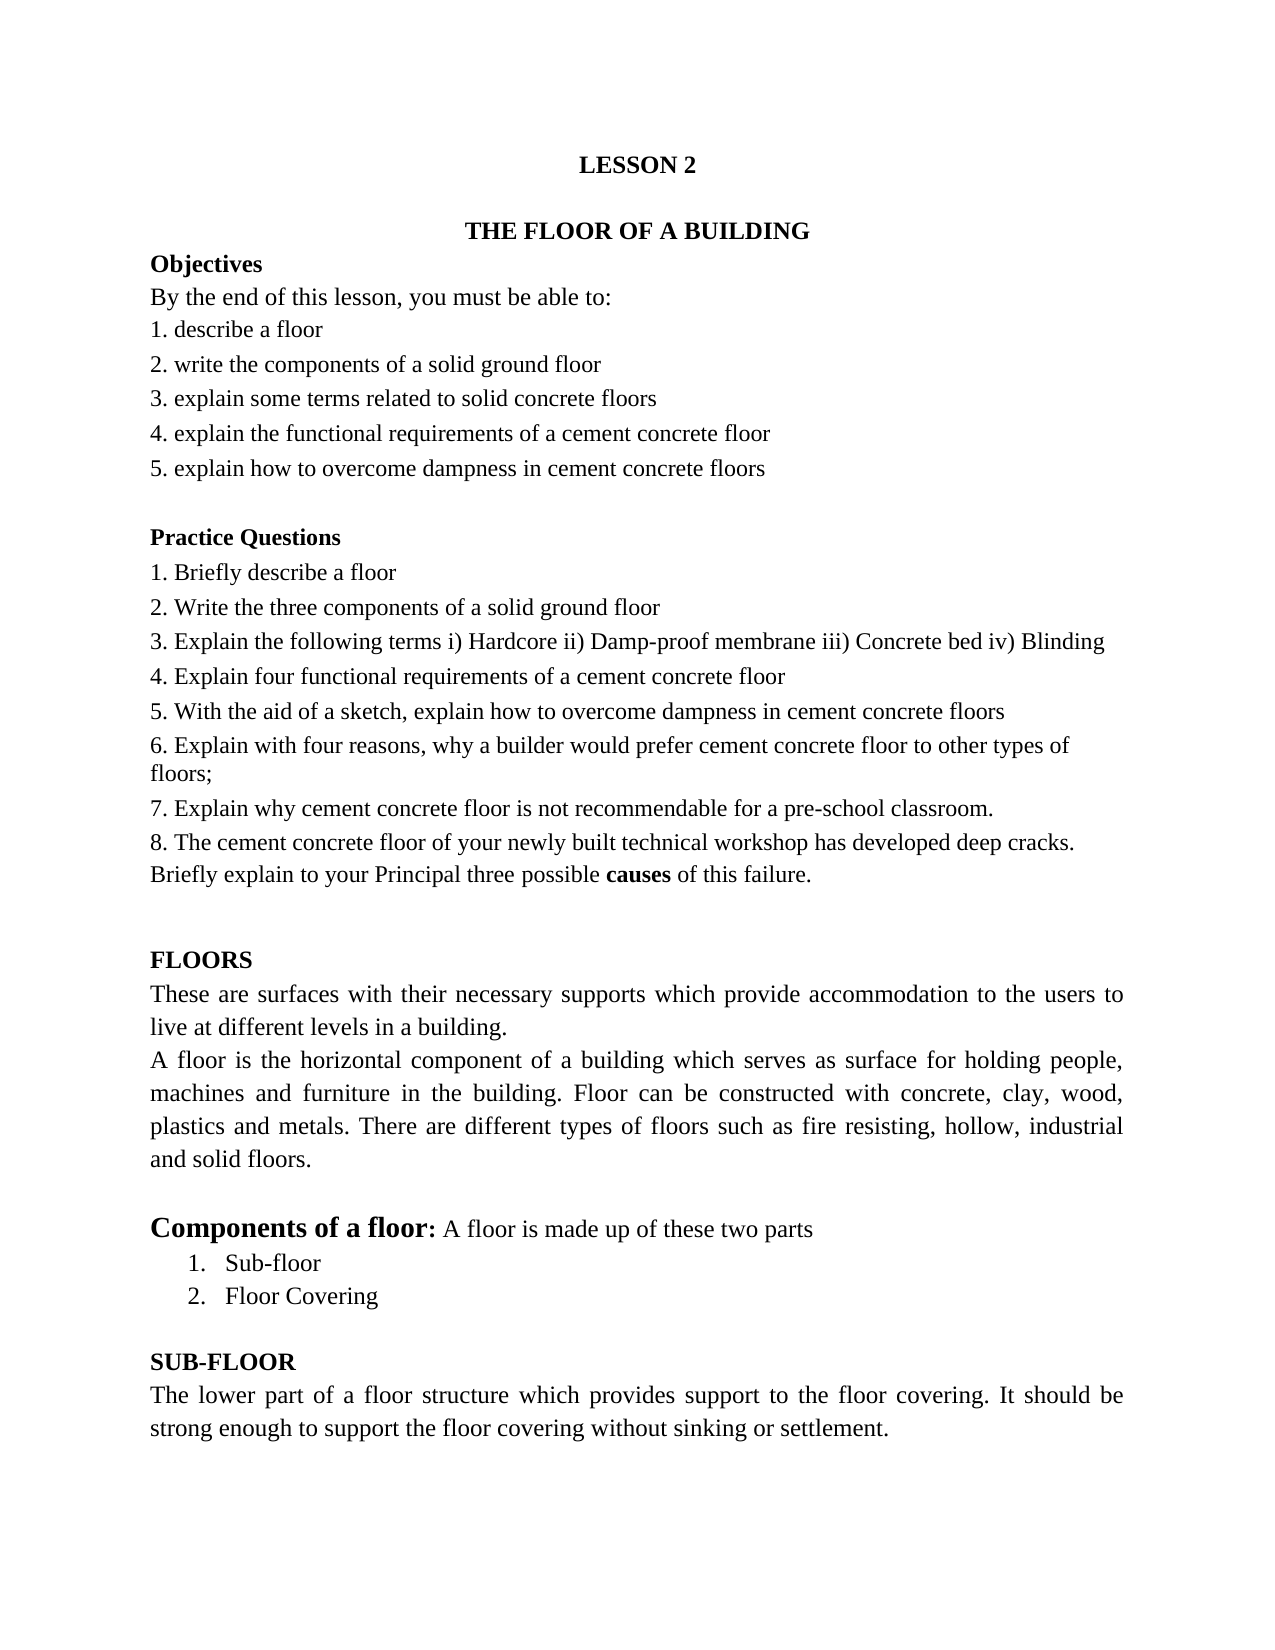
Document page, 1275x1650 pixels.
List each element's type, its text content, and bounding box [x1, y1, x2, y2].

text 6. Explain with four reasons, why a builder would prefer cement concrete floor to other types of floors; [150, 731, 1125, 787]
text 3. explain some terms related to solid concrete floors [150, 384, 1125, 412]
text A floor is the horizontal component of a building which serves as surface for holding people, machines and furniture in the building. Floor can be constructed with concrete, clay, wood, plastics and metals. There are different types of floors such as fire resisting, hollow, industrial and solid floors. [150, 1045, 1125, 1172]
text SUB-FLOOR [150, 1347, 1125, 1376]
text 2. write the components of a solid ground floor [150, 350, 1125, 377]
text 2. Write the three components of a solid ground floor [150, 593, 1125, 620]
text The lower part of a floor structure which provides support to the floor covering. It should be strong enough to support the floor covering without sinking or settlement. [150, 1380, 1125, 1442]
text Components of a floor: A floor is made up of these two parts [150, 1210, 1125, 1243]
text 8. The cement concrete floor of your newly built technical workshop has developed deep cracks. Briefly explain to your Principal three possible causes of this failure. [150, 828, 1125, 888]
list Sub-floor [187, 1248, 1125, 1277]
text 1. Briefly describe a floor [150, 558, 1125, 586]
list Floor Covering [187, 1281, 1125, 1310]
text 5. With the aid of a sketch, explain how to overcome dampness in cement concrete floors [150, 697, 1125, 724]
text THE FLOOR OF A BUILDING [150, 216, 1125, 245]
text 4. explain the functional requirements of a cement concrete floor [150, 419, 1125, 447]
text 1. describe a floor [150, 315, 1125, 343]
text These are surfaces with their necessary supports which provide accommodation to the users to live at different levels in a building. [150, 979, 1125, 1040]
text 5. explain how to overcome dampness in cement concrete floors [150, 454, 1125, 481]
text 7. Explain why cement concrete floor is not recommendable for a pre-school classroom. [150, 794, 1125, 821]
text By the end of this lesson, you must be able to: [150, 282, 1125, 311]
text Objectives [150, 249, 1125, 278]
text 4. Explain four functional requirements of a cement concrete floor [150, 662, 1125, 689]
text FLOORS [150, 946, 1125, 974]
text 3. Explain the following terms i) Hardcore ii) Damp-proof membrane iii) Concrete bed iv) Blinding [150, 627, 1125, 655]
text Practice Questions [150, 523, 1125, 551]
text LESSON 2 [150, 150, 1125, 179]
